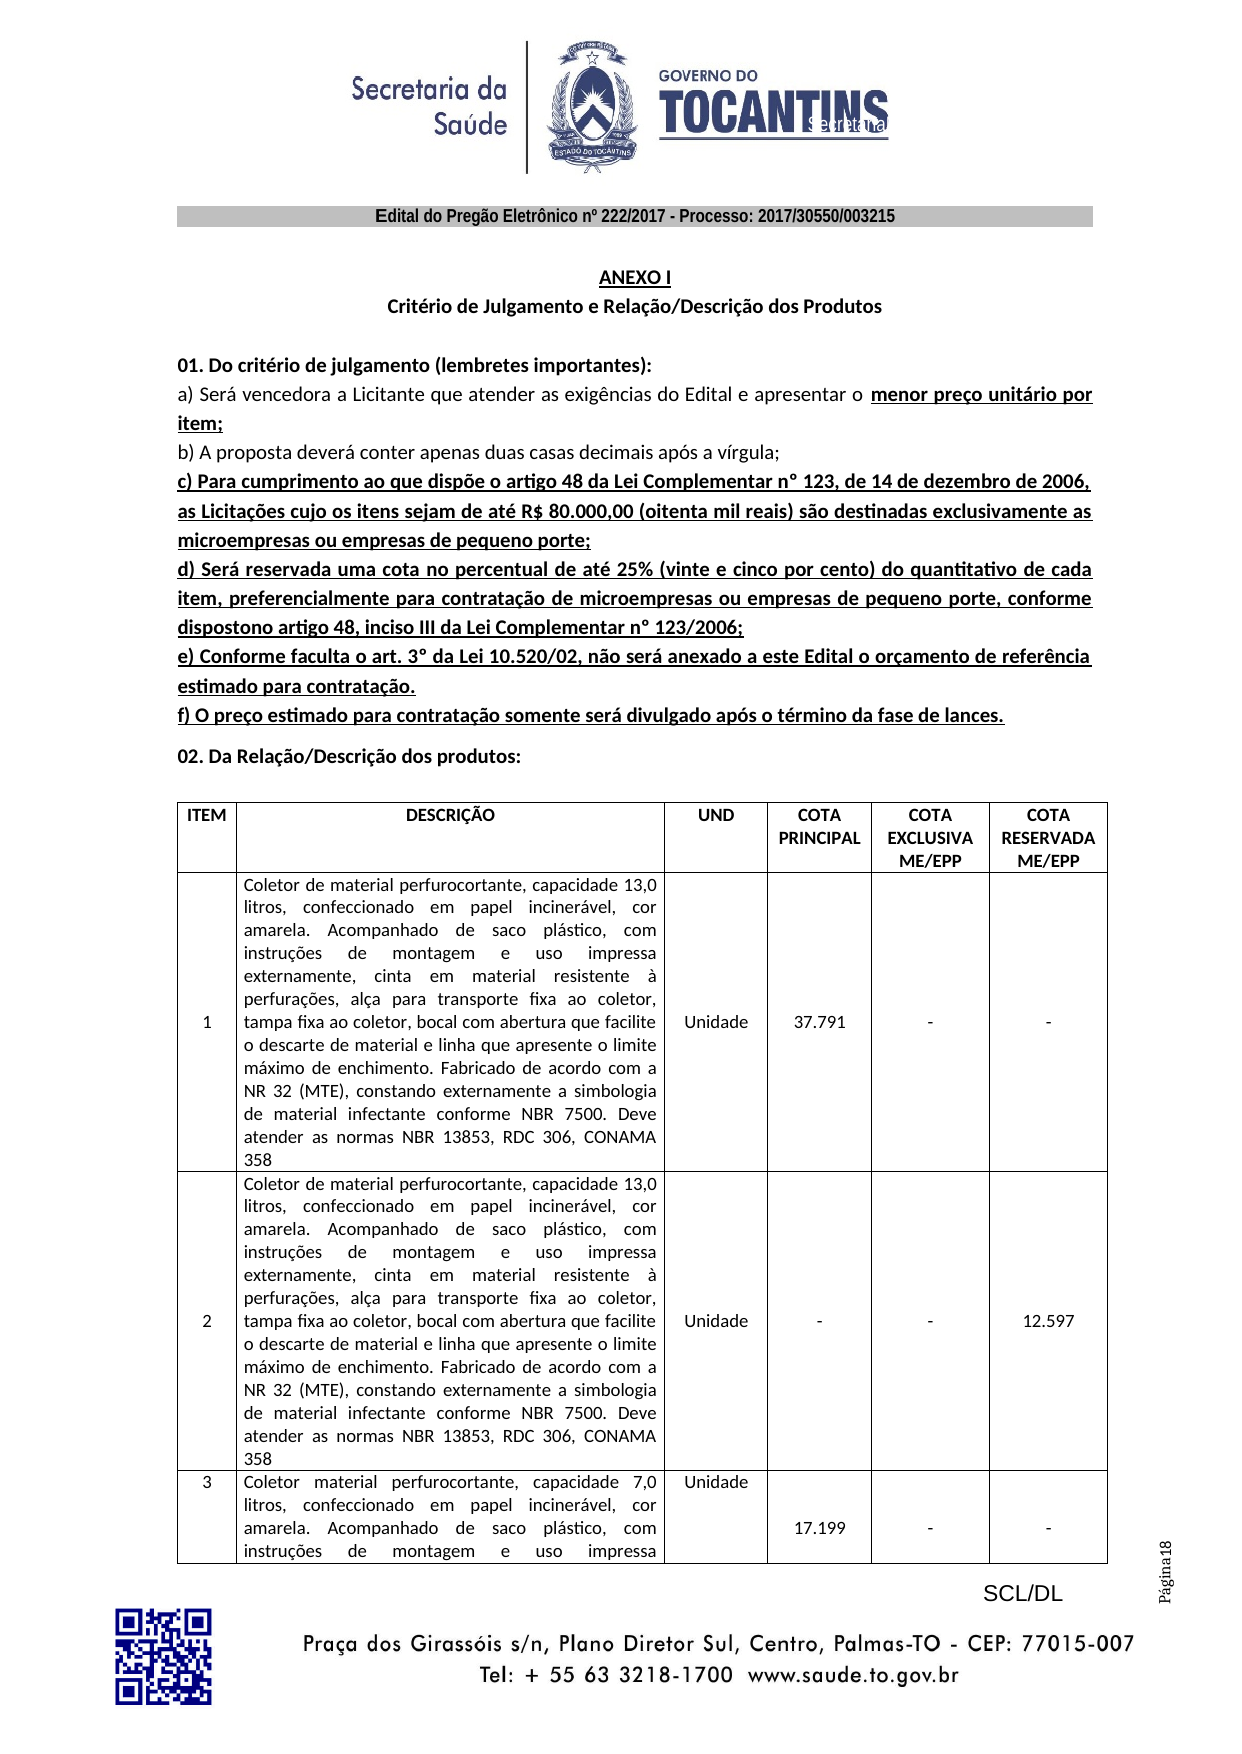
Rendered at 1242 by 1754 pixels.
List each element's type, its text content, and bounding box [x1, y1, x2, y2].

picture [111, 1604, 1134, 1709]
table_header UND [665, 803, 767, 872]
text 01. Do critério de julgamento (lembretes importantes): [177, 352, 1093, 377]
table_header ITEM [178, 803, 236, 872]
table_cell - [990, 1471, 1107, 1562]
picture [0, 0, 1154, 189]
table_cell 12.597 [990, 1172, 1107, 1470]
text f) O preço estimado para contratação somente será divulgado após o término da fase de lances. [177, 702, 1093, 727]
table_cell - [990, 873, 1107, 1171]
table_cell Unidade [665, 1172, 767, 1470]
text d) Será reservada uma cota no percentual de até 25% (vinte e cinco por cento) do quantitativo de cada item, preferencialmente para contratação de microempresas ou empresas de pequeno porte, conforme dispostono artigo 48, inciso III da Lei Complementar nº 123/2006; [177, 579, 1093, 607]
table_cell 2 [178, 1172, 236, 1470]
text e) Conforme faculta o art. 3º da Lei 10.520/02, não será anexado a este Edital o orçamento de referência estimado para contratação. [177, 644, 1093, 698]
table_header DESCRIÇÃO [237, 803, 664, 872]
table_cell - [872, 873, 989, 1171]
text d) Será reservada uma cota no percentual de até 25% (vinte e cinco por cento) do quantitativo de cada item, preferencialmente para contratação de microempresas ou empresas de pequeno porte, conforme dispostono artigo 48, inciso III da Lei Complementar nº 123/2006; [177, 556, 1093, 578]
table_cell 17.199 [768, 1471, 871, 1562]
text b) A proposta deverá conter apenas duas casas decimais após a vírgula; [177, 439, 1093, 465]
text a) Será vencedora a Licitante que atender as exigências do Edital e apresentar o menor preço unitário por item; [177, 381, 1093, 436]
table_cell Coletor de material perfurocortante, capacidade 13,0 litros, confeccionado em papel incinerável, cor amarela. Acompanhado de saco plástico, com instruções de montagem e uso impressa externamente, cinta em material resistente à perfurações, alça para transporte fixa ao coletor, tampa fixa ao coletor, bocal com abertura que facilite o descarte de material e linha que apresente o limite máximo de enchimento. Fabricado de acordo com a NR 32 (MTE), constando externamente a simbologia de material infectante conforme NBR 7500. Deve atender as normas NBR 13853, RDC 306, CONAMA 358 [237, 873, 664, 1171]
table_header COTA PRINCIPAL [768, 803, 871, 872]
table_header COTA EXCLUSIVA ME/EPP [872, 803, 989, 872]
text ANEXO I [177, 264, 1093, 290]
table_cell Unidade [665, 1471, 767, 1562]
table_cell Unidade [665, 873, 767, 1171]
table_cell 1 [178, 873, 236, 1171]
table_cell - [872, 1172, 989, 1470]
table_header COTA RESERVADA ME/EPP [990, 803, 1107, 872]
text d) Será reservada uma cota no percentual de até 25% (vinte e cinco por cento) do quantitativo de cada item, preferencialmente para contratação de microempresas ou empresas de pequeno porte, conforme dispostono artigo 48, inciso III da Lei Complementar nº 123/2006; [177, 608, 1093, 640]
text 02. Da Relação/Descrição dos produtos: [177, 744, 1093, 769]
table_cell - [768, 1172, 871, 1470]
table_cell Coletor de material perfurocortante, capacidade 13,0 litros, confeccionado em papel incinerável, cor amarela. Acompanhado de saco plástico, com instruções de montagem e uso impressa externamente, cinta em material resistente à perfurações, alça para transporte fixa ao coletor, tampa fixa ao coletor, bocal com abertura que facilite o descarte de material e linha que apresente o limite máximo de enchimento. Fabricado de acordo com a NR 32 (MTE), constando externamente a simbologia de material infectante conforme NBR 7500. Deve atender as normas NBR 13853, RDC 306, CONAMA 358 [237, 1172, 664, 1470]
table_cell 3 [178, 1471, 236, 1562]
text c) Para cumprimento ao que dispõe o artigo 48 da Lei Complementar nº 123, de 14 de dezembro de 2006, as Licitações cujo os itens sejam de até R$ 80.000,00 (oitenta mil reais) são destinadas exclusivamente as microempresas ou empresas de pequeno porte; [177, 469, 1093, 520]
text Critério de Julgamento e Relação/Descrição dos Produtos [177, 294, 1093, 319]
table_cell 37.791 [768, 873, 871, 1171]
table_cell - [872, 1471, 989, 1562]
text c) Para cumprimento ao que dispõe o artigo 48 da Lei Complementar nº 123, de 14 de dezembro de 2006, as Licitações cujo os itens sejam de até R$ 80.000,00 (oitenta mil reais) são destinadas exclusivamente as microempresas ou empresas de pequeno porte; [177, 521, 1093, 552]
